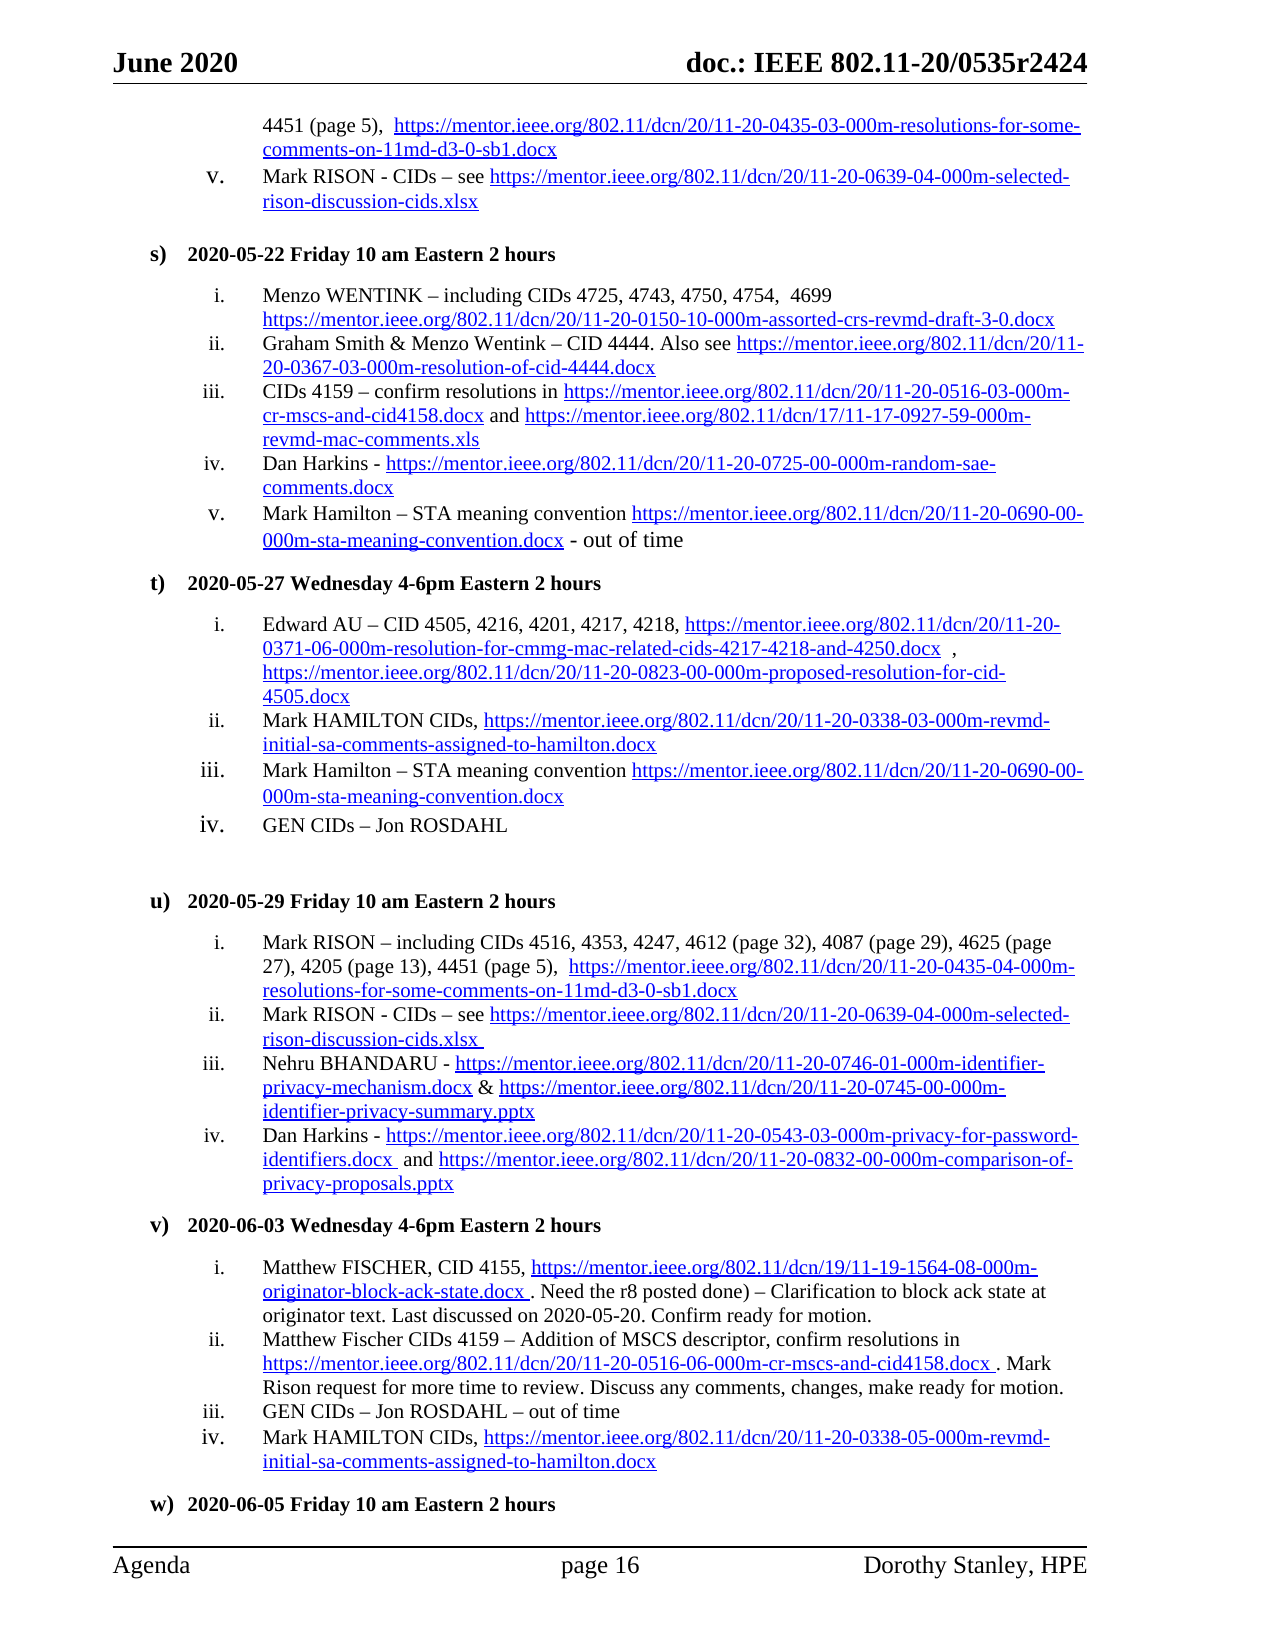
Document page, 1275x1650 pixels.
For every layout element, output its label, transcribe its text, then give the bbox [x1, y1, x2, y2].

list Graham Smith & Menzo Wentink – CID 4444. Also see https://mentor.ieee.org/802.11/dcn/20/11-20-0367-03-000m-resolution-of-cid-4444.docx [225, 331, 1087, 379]
list Mark Hamilton – STA meaning convention https://mentor.ieee.org/802.11/dcn/20/11-20-0690-00-000m-sta-meaning-convention.docx [225, 756, 1087, 809]
list Mark RISON - CIDs – see https://mentor.ieee.org/802.11/dcn/20/11-20-0639-04-000m-selected-rison-discussion-cids.xlsx [225, 1002, 1087, 1051]
list Nehru BHANDARU - https://mentor.ieee.org/802.11/dcn/20/11-20-0746-01-000m-identifier-privacy-mechanism.docx & https://mentor.ieee.org/802.11/dcn/20/11-20-0745-00-000m-identifier-privacy-summary.pptx [225, 1051, 1087, 1123]
list CIDs 4159 – confirm resolutions in https://mentor.ieee.org/802.11/dcn/20/11-20-0516-03-000m-cr-mscs-and-cid4158.docx and https://mentor.ieee.org/802.11/dcn/17/11-17-0927-59-000m-revmd-mac-comments.xls [225, 379, 1087, 451]
list Mark RISON – including CIDs 4516, 4353, 4247, 4612 (page 32), 4087 (page 29), 4625 (page 27), 4205 (page 13), 4451 (page 5), https://mentor.ieee.org/802.11/dcn/20/11-20-0435-04-000m-resolutions-for-some-comments-on-11md-d3-0-sb1.docx [225, 930, 1087, 1002]
list GEN CIDs – Jon ROSDAHL [225, 809, 1087, 838]
list Mark HAMILTON CIDs, https://mentor.ieee.org/802.11/dcn/20/11-20-0338-03-000m-revmd-initial-sa-comments-assigned-to-hamilton.docx [225, 708, 1087, 756]
list Matthew FISCHER, CID 4155, https://mentor.ieee.org/802.11/dcn/19/11-19-1564-08-000m-originator-block-ack-state.docx . Need the r8 posted done) – Clarification to block ack state at originator text. Last discussed on 2020-05-20. Confirm ready for motion. [225, 1254, 1087, 1327]
list 2020-05-29 Friday 10 am Eastern 2 hours [150, 887, 1087, 913]
list Dan Harkins - https://mentor.ieee.org/802.11/dcn/20/11-20-0725-00-000m-random-sae-comments.docx [225, 451, 1087, 499]
list Dan Harkins - https://mentor.ieee.org/802.11/dcn/20/11-20-0543-03-000m-privacy-for-password-identifiers.docx and https://mentor.ieee.org/802.11/dcn/20/11-20-0832-00-000m-comparison-of-privacy-proposals.pptx [225, 1123, 1087, 1195]
list Menzo WENTINK – including CIDs 4725, 4743, 4750, 4754, 4699 https://mentor.ieee.org/802.11/dcn/20/11-20-0150-10-000m-assorted-crs-revmd-draft-3-0.docx [225, 283, 1087, 331]
list Mark RISON - CIDs – see https://mentor.ieee.org/802.11/dcn/20/11-20-0639-04-000m-selected-rison-discussion-cids.xlsx [225, 161, 1087, 240]
list 2020-06-05 Friday 10 am Eastern 2 hours [150, 1490, 1087, 1516]
list 2020-06-03 Wednesday 4-6pm Eastern 2 hours [150, 1212, 1087, 1238]
list Mark HAMILTON CIDs, https://mentor.ieee.org/802.11/dcn/20/11-20-0338-05-000m-revmd-initial-sa-comments-assigned-to-hamilton.docx [225, 1423, 1087, 1473]
list Edward AU – CID 4505, 4216, 4201, 4217, 4218, https://mentor.ieee.org/802.11/dcn/20/11-20-0371-06-000m-resolution-for-cmmg-mac-related-cids-4217-4218-and-4250.docx , https://mentor.ieee.org/802.11/dcn/20/11-20-0823-00-000m-proposed-resolution-for-cid-4505.docx [225, 612, 1087, 708]
list 2020-05-22 Friday 10 am Eastern 2 hours [150, 240, 1087, 266]
list Matthew Fischer CIDs 4159 – Addition of MSCS descriptor, confirm resolutions in https://mentor.ieee.org/802.11/dcn/20/11-20-0516-06-000m-cr-mscs-and-cid4158.docx . Mark Rison request for more time to review. Discuss any comments, changes, make ready for motion. [225, 1327, 1087, 1399]
list GEN CIDs – Jon ROSDAHL – out of time [225, 1399, 1087, 1423]
list 2020-05-27 Wednesday 4-6pm Eastern 2 hours [150, 569, 1087, 595]
list Mark Hamilton – STA meaning convention https://mentor.ieee.org/802.11/dcn/20/11-20-0690-00-000m-sta-meaning-convention.docx - out of time [225, 499, 1087, 552]
